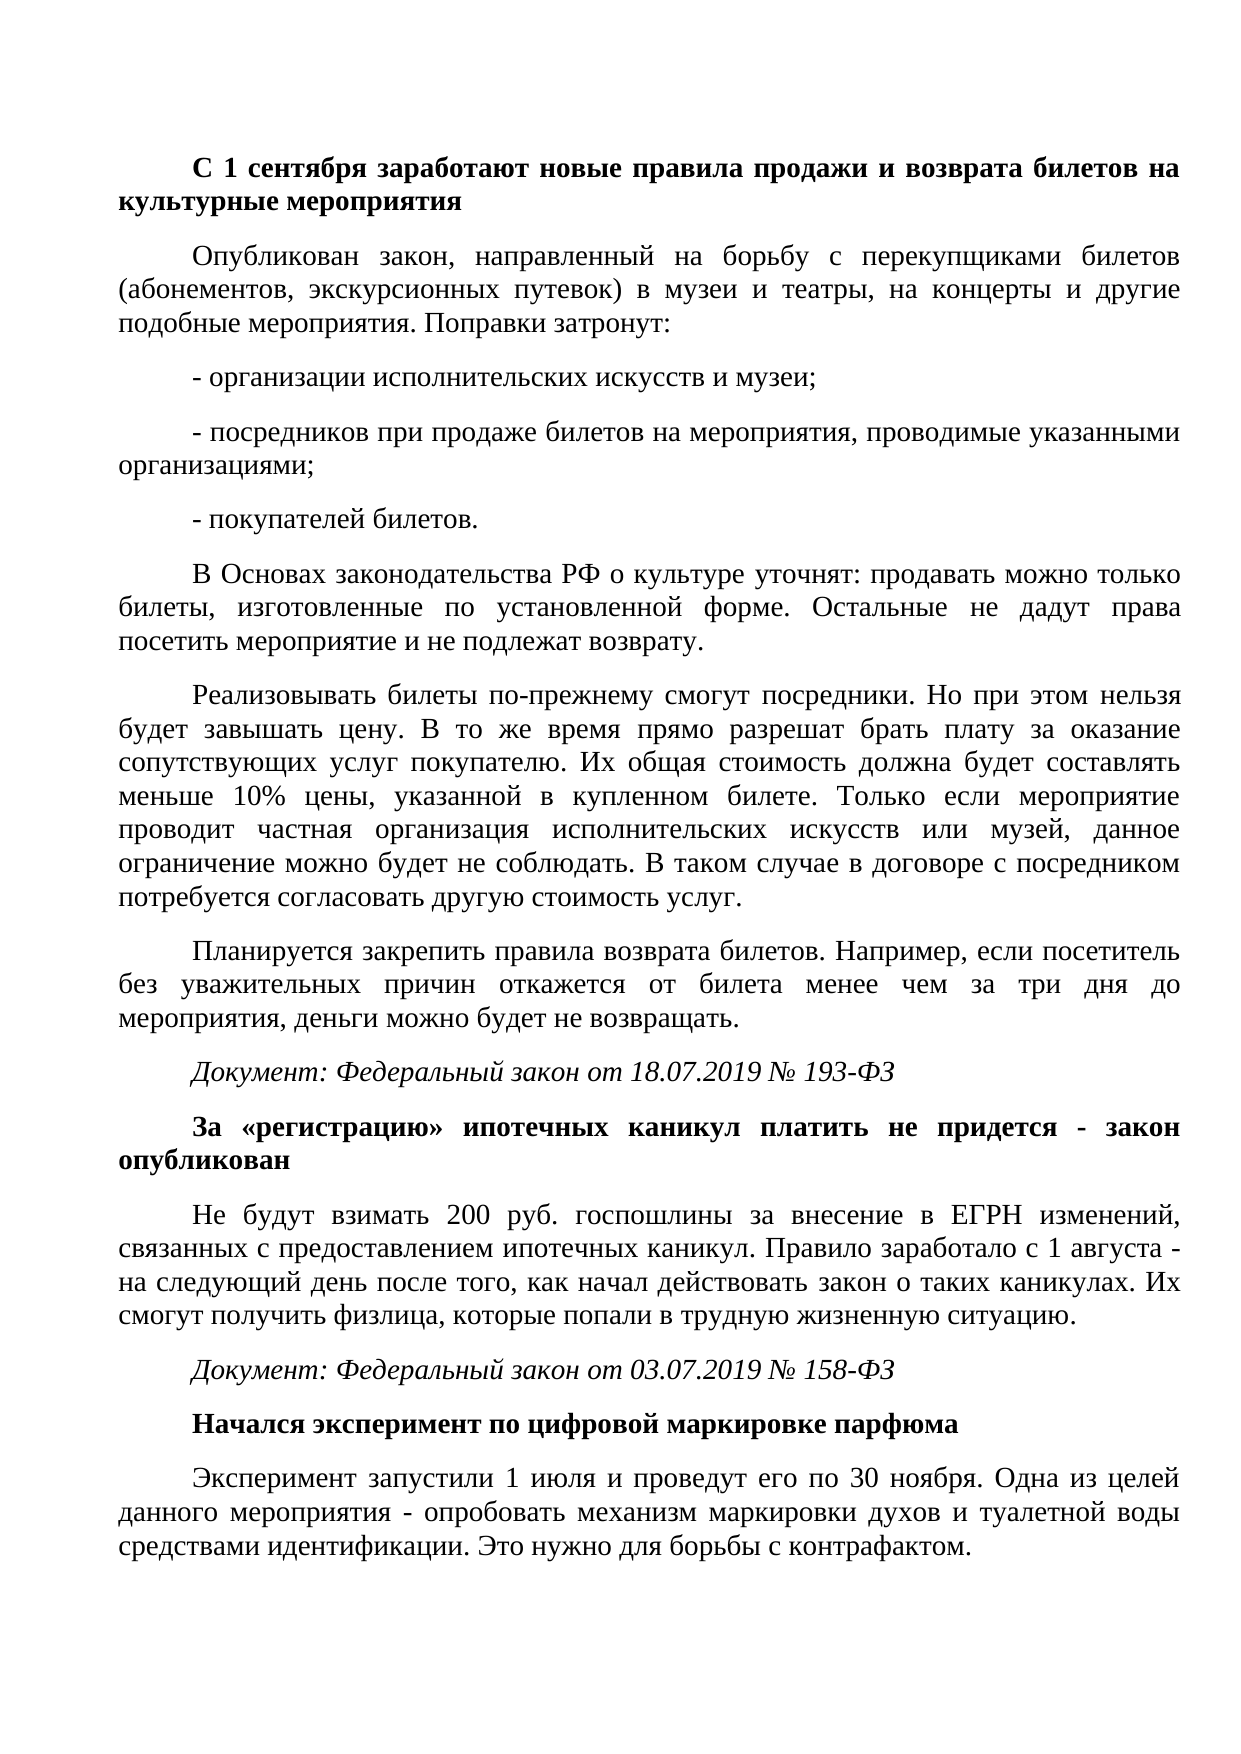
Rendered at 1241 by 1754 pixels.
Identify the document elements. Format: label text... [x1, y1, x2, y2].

text - посредников при продаже билетов на мероприятия, проводимые указанными организациями; [118, 414, 1181, 481]
text Не будут взимать 200 руб. госпошлины за внесение в ЕГРН изменений, связанных с предоставлением ипотечных каникул. Правило заработало с 1 августа - на следующий день после того, как начал действовать закон о таких каникулах. Их смогут получить физлица, которые попали в трудную жизненную ситуацию. [118, 1197, 1181, 1331]
text С 1 сентября заработают новые правила продажи и возврата билетов на культурные мероприятия [118, 150, 1181, 217]
text - организации исполнительских искусств и музеи; [118, 359, 1181, 393]
text В Основах законодательства РФ о культуре уточнят: продавать можно только билеты, изготовленные по установленной форме. Остальные не дадут права посетить мероприятие и не подлежат возврату. [118, 556, 1181, 657]
text Эксперимент запустили 1 июля и проведут его по 30 ноября. Одна из целей данного мероприятия - опробовать механизм маркировки духов и туалетной воды средствами идентификации. Это нужно для борьбы с контрафактом. [118, 1461, 1181, 1561]
text - покупателей билетов. [118, 502, 1181, 535]
text Документ: Федеральный закон от 18.07.2019 № 193-ФЗ [118, 1054, 1181, 1088]
text Реализовывать билеты по-прежнему смогут посредники. Но при этом нельзя будет завышать цену. В то же время прямо разрешат брать плату за оказание сопутствующих услуг покупателю. Их общая стоимость должна будет составлять меньше 10% цены, указанной в купленном билете. Только если мероприятие проводит частная организация исполнительских искусств или музей, данное ограничение можно будет не соблюдать. В таком случае в договоре с посредником потребуется согласовать другую стоимость услуг. [118, 677, 1181, 912]
text Документ: Федеральный закон от 03.07.2019 № 158-ФЗ [118, 1352, 1181, 1385]
text Начался эксперимент по цифровой маркировке парфюма [118, 1406, 1181, 1440]
text Планируется закрепить правила возврата билетов. Например, если посетитель без уважительных причин откажется от билета менее чем за три дня до мероприятия, деньги можно будет не возвращать. [118, 933, 1181, 1034]
text За «регистрацию» ипотечных каникул платить не придется - закон опубликован [118, 1109, 1181, 1176]
text Опубликован закон, направленный на борьбу с перекупщиками билетов (абонементов, экскурсионных путевок) в музеи и театры, на концерты и другие подобные мероприятия. Поправки затронут: [118, 238, 1181, 338]
